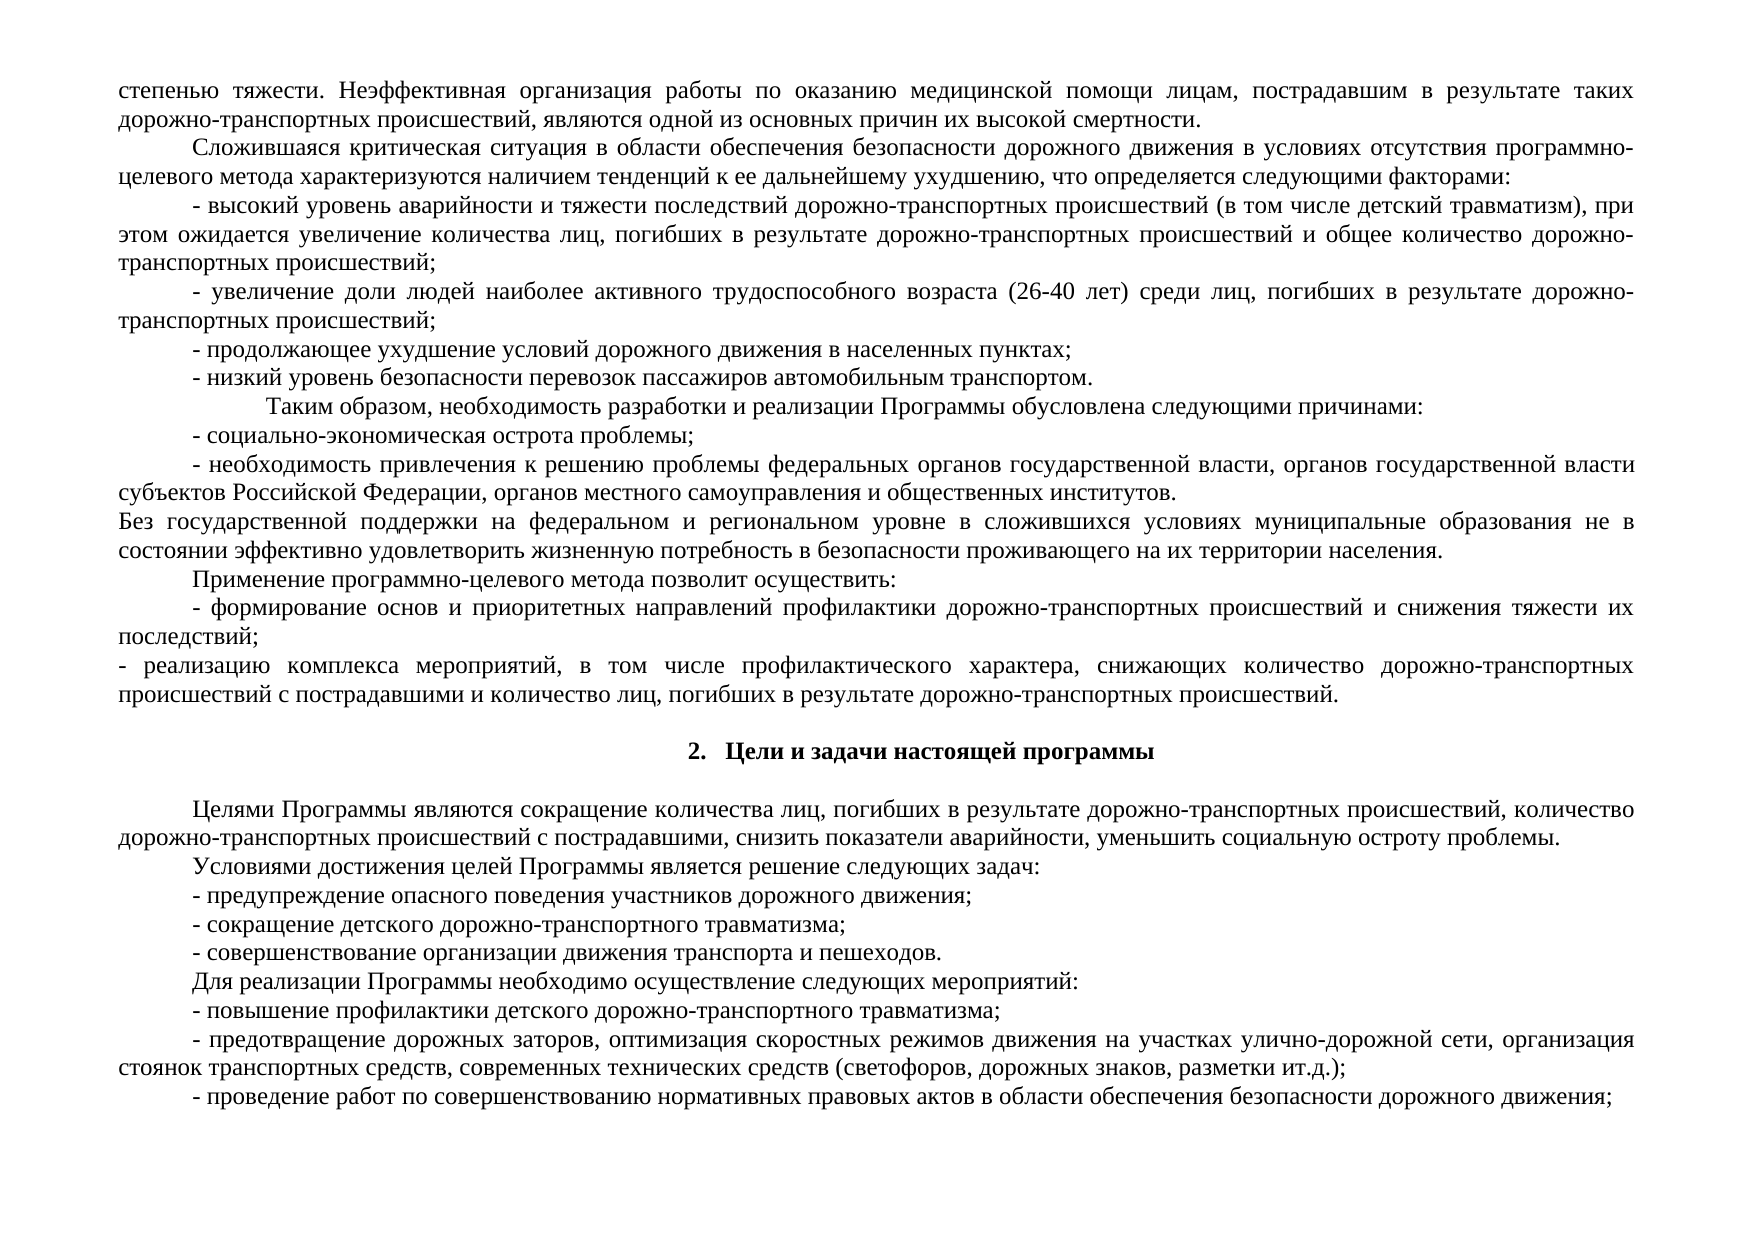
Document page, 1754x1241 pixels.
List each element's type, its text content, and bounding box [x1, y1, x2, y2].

text Целями Программы являются сокращение количества лиц, погибших в результате дорожно-транспортных происшествий, количество дорожно-транспортных происшествий с пострадавшими, снизить показатели аварийности, уменьшить социальную остроту проблемы. [118, 794, 1636, 851]
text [118, 75, 1636, 132]
text - формирование основ и приоритетных направлений профилактики дорожно-транспортных происшествий и снижения тяжести их последствий; [118, 592, 1636, 650]
text - повышение профилактики детского дорожно-транспортного травматизма; [118, 995, 1636, 1024]
text Сложившаяся критическая ситуация в области обеспечения безопасности дорожного движения в условиях отсутствия программно-целевого метода характеризуются наличием тенденций к ее дальнейшему ухудшению, что определяется следующими факторами: [118, 132, 1636, 190]
text - продолжающее ухудшение условий дорожного движения в населенных пунктах; [118, 334, 1636, 362]
text - предупреждение опасного поведения участников дорожного движения; [118, 880, 1636, 909]
text - высокий уровень аварийности и тяжести последствий дорожно-транспортных происшествий (в том числе детский травматизм), при этом ожидается увеличение количества лиц, погибших в результате дорожно-транспортных происшествий и общее количество дорожно-транспортных происшествий; [118, 190, 1636, 276]
text Применение программно-целевого метода позволит осуществить: [118, 564, 1636, 592]
text - увеличение доли людей наиболее активного трудоспособного возраста (26-40 лет) среди лиц, погибших в результате дорожно-транспортных происшествий; [118, 276, 1636, 334]
text Для реализации Программы необходимо осуществление следующих мероприятий: [118, 966, 1636, 995]
text - реализацию комплекса мероприятий, в том числе профилактического характера, снижающих количество дорожно-транспортных происшествий с пострадавшими и количество лиц, погибших в результате дорожно-транспортных происшествий. [118, 650, 1636, 707]
text - социально-экономическая острота проблемы; [118, 420, 1636, 449]
text - низкий уровень безопасности перевозок пассажиров автомобильным транспортом. [118, 362, 1636, 391]
text Таким образом, необходимость разработки и реализации Программы обусловлена следующими причинами: [118, 391, 1636, 420]
text - проведение работ по совершенствованию нормативных правовых актов в области обеспечения безопасности дорожного движения; [118, 1081, 1636, 1110]
list Цели и задачи настоящей программы [207, 736, 1636, 765]
text - сокращение детского дорожно-транспортного травматизма; [118, 909, 1636, 937]
text - предотвращение дорожных заторов, оптимизация скоростных режимов движения на участках улично-дорожной сети, организация стоянок транспортных средств, современных технических средств (светофоров, дорожных знаков, разметки ит.д.); [118, 1024, 1636, 1081]
text Без государственной поддержки на федеральном и региональном уровне в сложившихся условиях муниципальные образования не в состоянии эффективно удовлетворить жизненную потребность в безопасности проживающего на их территории населения. [118, 506, 1636, 564]
text Условиями достижения целей Программы является решение следующих задач: [118, 851, 1636, 880]
text - совершенствование организации движения транспорта и пешеходов. [118, 937, 1636, 966]
text - необходимость привлечения к решению проблемы федеральных органов государственной власти, органов государственной власти субъектов Российской Федерации, органов местного самоуправления и общественных институтов. [118, 449, 1636, 506]
